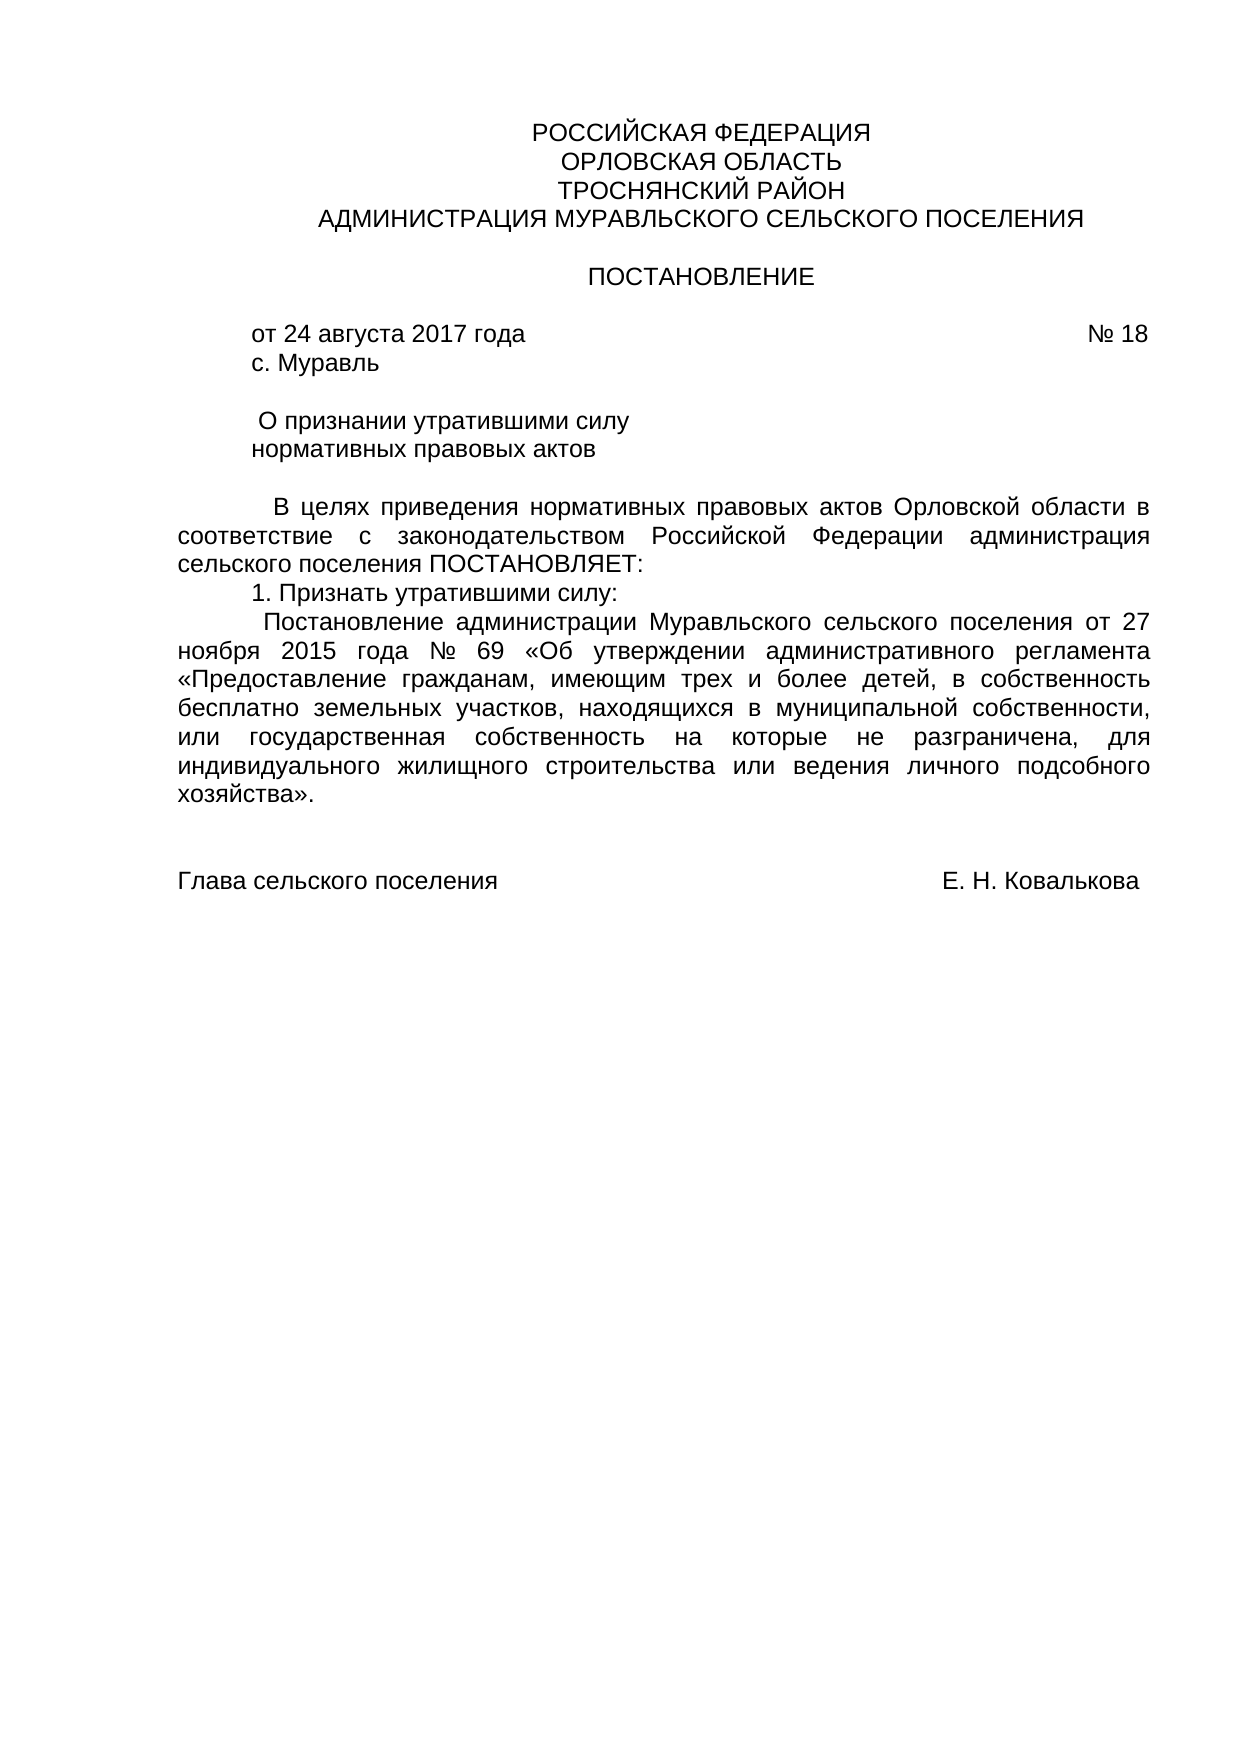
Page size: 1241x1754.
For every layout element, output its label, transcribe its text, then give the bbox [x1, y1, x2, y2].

text с. Муравль [177, 348, 1152, 377]
text ПОСТАНОВЛЕНИЕ [177, 262, 1152, 291]
text Глава сельского поселения Е. Н. Ковалькова [177, 866, 1152, 894]
text ТРОСНЯНСКИЙ РАЙОН [177, 176, 1152, 204]
text Постановление администрации Муравльского сельского поселения от 27 ноября 2015 года № 69 «Об утверждении административного регламента «Предоставление гражданам, имеющим трех и более детей, в собственность бесплатно земельных участков, находящихся в муниципальной собственности, или государственная собственность на которые не разграничена, для индивидуального жилищного строительства или ведения личного подсобного хозяйства». [177, 607, 1152, 808]
text РОССИЙСКАЯ ФЕДЕРАЦИЯ [177, 118, 1152, 147]
text АДМИНИСТРАЦИЯ МУРАВЛЬСКОГО СЕЛЬСКОГО ПОСЕЛЕНИЯ [177, 204, 1152, 233]
text нормативных правовых актов [177, 434, 1152, 463]
text от 24 августа 2017 года № 18 [177, 319, 1152, 348]
text О признании утратившими силу [177, 406, 1152, 434]
text В целях приведения нормативных правовых актов Орловской области в соответствие с законодательством Российской Федерации администрация сельского поселения ПОСТАНОВЛЯЕТ: [177, 492, 1152, 578]
text ОРЛОВСКАЯ ОБЛАСТЬ [177, 147, 1152, 176]
text 1. Признать утратившими силу: [177, 578, 1152, 607]
